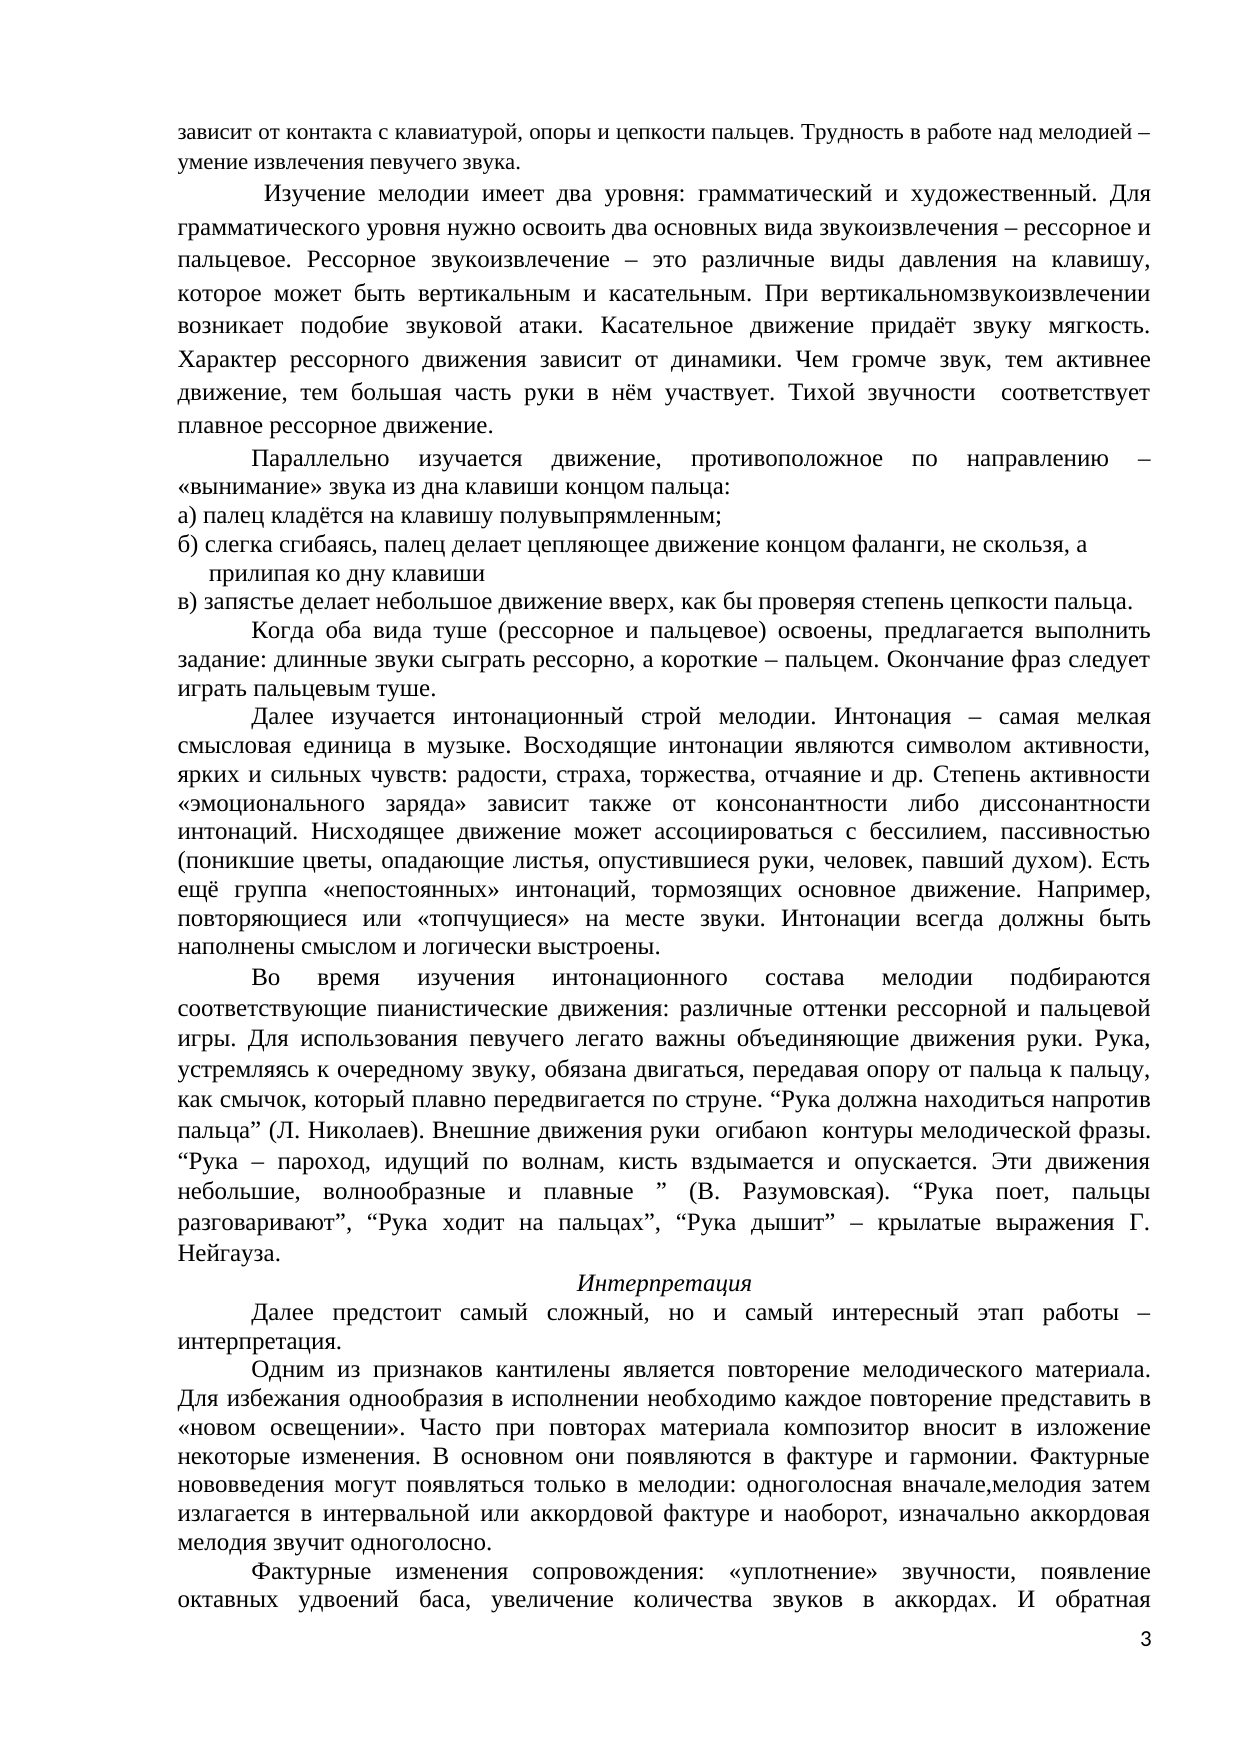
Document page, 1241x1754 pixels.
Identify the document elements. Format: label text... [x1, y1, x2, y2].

text Интерпретация [177, 1266, 1152, 1297]
text Во время изучения интонационного состава мелодии подбираются соответствующие пианистические движения: различные оттенки рессорной и пальцевой игры. Для использования певучего легато важны объединяющие движения руки. Рука, устремляясь к очередному звуку, обязана двигаться, передавая опору от пальца к пальцу, как смычoк, который плавно передвигается по струне. “Рука должна находиться напротив пальца” (Л. Николаев). Внешние движения руки огибаюn контуры мелодической фразы. “Рука – пароход, идущий по волнам, кисть вздымается и опускается. Эти движения небольшие, волнообразные и плавные ” (В. Разумовская). “Рука поет, пальцы разговаривают”, “Рука ходит на пальцах”, “Рука дышит” – крылатые выражения Г. Нейгауза. [177, 960, 1152, 1266]
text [177, 118, 1152, 175]
text Изучение мелодии имеет два уровня: грамматический и художественный. Для грамматического уровня нужно освоить два основных вида звукоизвлечения – рессорное и пальцевое. Рессорное звукоизвлечение – это различные виды давления на клавишу, которое может быть вертикальным и касательным. При вертикальномзвукоизвлечении возникает подобие звуковой атаки. Касательное движение придаёт звуку мягкость. Характер рессорного движения зависит от динамики. Чем громче звук, тем активнее движение, тем большая часть руки в нём участвует. Тихой звучности соответствует плавное рессорное движение. [177, 178, 1152, 438]
text Одним из признаков кантилены является повторение мелодического материала. Для избежания однообразия в исполнении необходимо каждое повторение представить в «новом освещении». Часто при повторах материала композитор вносит в изложение некоторые изменения. В основном они появляются в фактуре и гармонии. Фактурные нововведения могут появляться только в мелодии: одноголосная вначале,мелодия затем излагается в интервальной или аккордовой фактуре и наоборот, изначально аккордовая мелодия звучит одноголосно. [177, 1354, 1152, 1556]
text Когда оба вида туше (рессорное и пальцевое) освоены, предлагается выполнить задание: длинные звуки сыграть рессорно, а короткие – пальцем. Окончание фраз следует играть пальцевым туше. [177, 615, 1152, 701]
text Далее предстоит самый сложный, но и самый интересный этап работы – интерпретация. [177, 1297, 1152, 1354]
text Параллельно изучается движение, противоположное по направлению – «вынимание» звука из дна клавиши концом пальца: [177, 443, 1152, 500]
text а) палец кладётся на клавишу полувыпрямленным; [177, 500, 1152, 529]
text в) запястье делает небольшое движение вверх, как бы проверяя степень цепкости пальца. [177, 586, 1152, 615]
text Далее изучается интонационный строй мелодии. Интонация – самая мелкая смысловая единица в музыке. Восходящие интонации являются символом активности, ярких и сильных чувств: радости, страха, торжества, отчаяние и др. Степень активности «эмоционального заряда» зависит также от консонантности либо диссонантности интонаций. Нисходящее движение может ассоциироваться с бессилием, пассивностью (поникшие цветы, опадающие листья, опустившиеся руки, человек, павший духом). Есть ещё группа «непостоянных» интонаций, тормозящих основное движение. Например, повторяющиеся или «топчущиеся» на месте звуки. Интонации всегда должны быть наполнены смыслом и логически выстроены. [177, 701, 1152, 960]
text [177, 1556, 1152, 1613]
text прилипая ко дну клавиши [177, 558, 1152, 586]
text б) слегка сгибаясь, палец делает цепляющее движение концом фаланги, не скользя, а [177, 529, 1152, 558]
